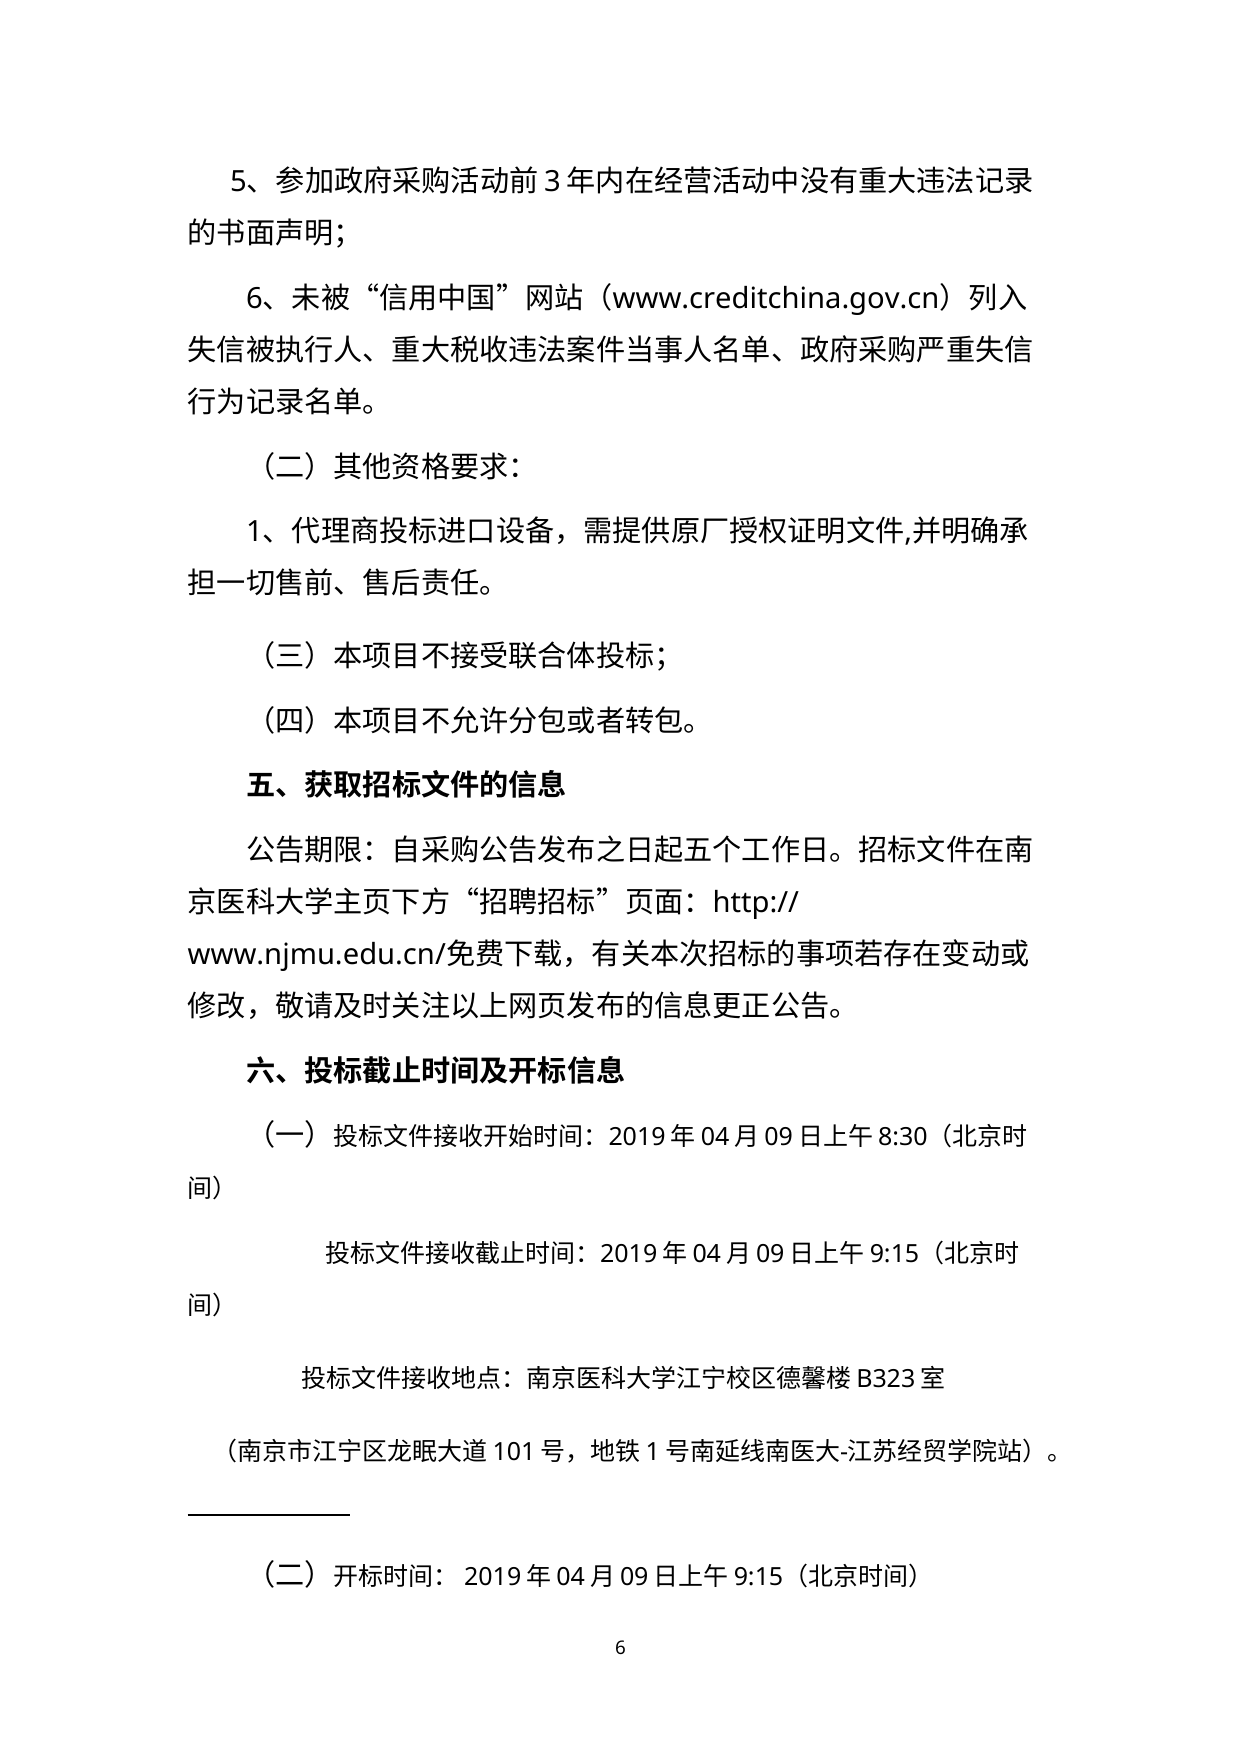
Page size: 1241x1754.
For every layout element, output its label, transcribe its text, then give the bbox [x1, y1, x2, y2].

text （四）本项目不允许分包或者转包。 [187, 689, 1053, 742]
text 六、投标截止时间及开标信息 [187, 1039, 1053, 1092]
text 投标文件接收地点：南京医科大学江宁校区德馨楼B323室 [301, 1346, 1053, 1398]
text （三）本项目不接受联合体投标； [187, 625, 1053, 677]
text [187, 150, 1053, 254]
text （南京市江宁区龙眠大道101号，地铁1号南延线南医大-江苏经贸学院站）。 [187, 1419, 1053, 1523]
text 1、代理商投标进口设备，需提供原厂授权证明文件,并明确承担一切售前、售后责任。 [187, 500, 1053, 604]
text 投标文件接收截止时间：2019年04月09日上午9:15（北京时间） [187, 1221, 1053, 1325]
text （二）其他资格要求： [187, 435, 1053, 487]
text 五、获取招标文件的信息 [187, 754, 1053, 806]
text （一）投标文件接收开始时间：2019年04月09日上午8:30（北京时间） [187, 1104, 1053, 1208]
text （二）开标时间： 2019年04月09日上午9:15（北京时间） [187, 1544, 1053, 1596]
text 6、未被“信用中国”网站（www.creditchina.gov.cn）列入失信被执行人、重大税收违法案件当事人名单、政府采购严重失信行为记录名单。 [187, 267, 1053, 423]
text 公告期限：自采购公告发布之日起五个工作日。招标文件在南京医科大学主页下方“招聘招标”页面：http://www.njmu.edu.cn/免费下载，有关本次招标的事项若存在变动或修改，敬请及时关注以上网页发布的信息更正公告。 [187, 819, 1053, 1027]
